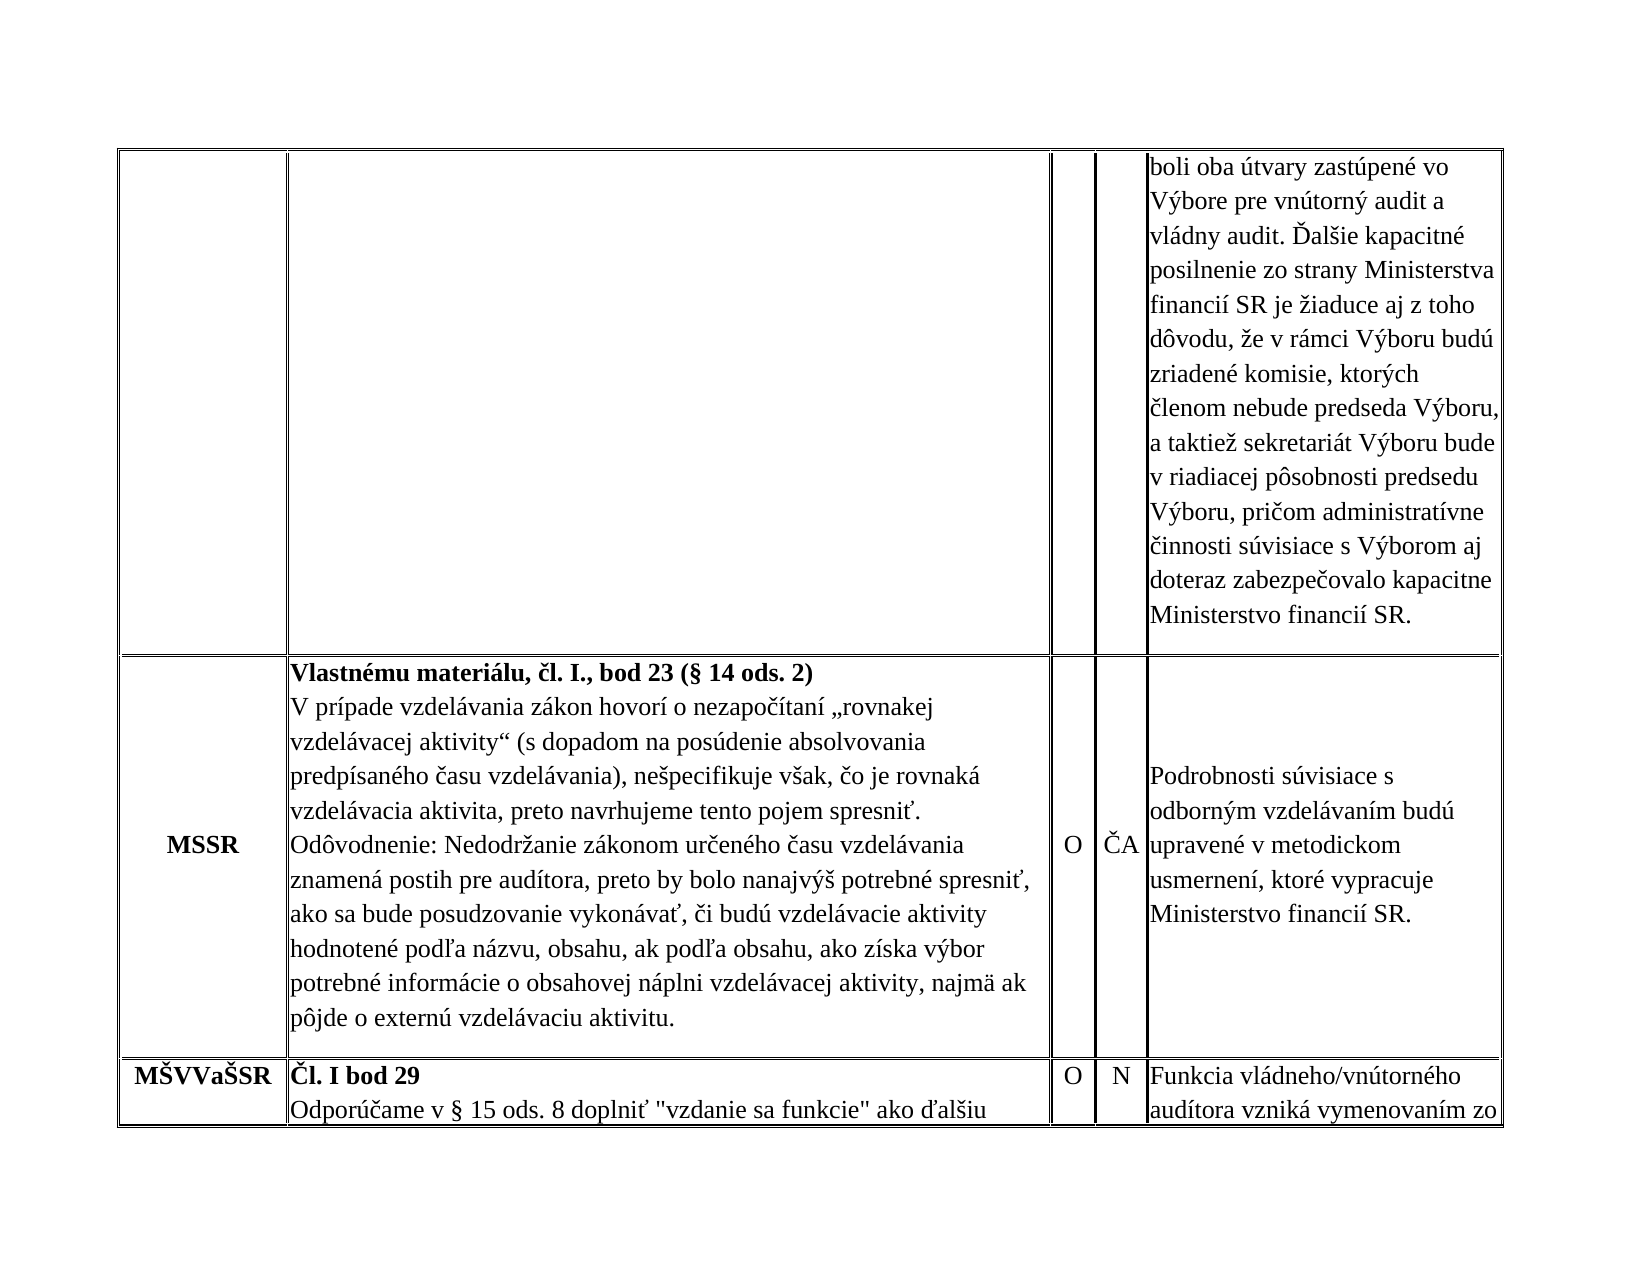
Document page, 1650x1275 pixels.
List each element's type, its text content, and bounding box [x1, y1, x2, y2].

table_cell O [1051, 151, 1095, 654]
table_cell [288, 149, 1051, 654]
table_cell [1147, 151, 1501, 654]
table_cell N [1095, 1060, 1147, 1124]
table_cell MSSR [118, 654, 288, 1056]
table_cell Podrobnosti súvisiace s odborným vzdelávaním budú upravené v metodickom usmernení, ktoré vypracuje Ministerstvo financií SR. [1147, 654, 1502, 1056]
table_cell O [1051, 1060, 1095, 1124]
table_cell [288, 1056, 1051, 1124]
table_cell MSSR [120, 151, 288, 654]
table_cell Vlastnému materiálu, čl. I., bod 23 (§ 14 ods. 2) V prípade vzdelávania zákon hovorí o nezapočítaní „rovnakej vzdelávacej aktivity“ (s dopadom na posúdenie absolvovania predpísaného času vzdelávania), nešpecifikuje však, čo je rovnaká vzdelávacia aktivita, preto navrhujeme tento pojem spresniť. Odôvodnenie: Nedodržanie zákonom určeného času vzdelávania znamená postih pre audítora, preto by bolo nanajvýš potrebné spresniť, ako sa bude posudzovanie vykonávať, či budú vzdelávacie aktivity hodnotené podľa názvu, obsahu, ak podľa obsahu, ako získa výbor potrebné informácie o obsahovej náplni vzdelávacej aktivity, najmä ak pôjde o externú vzdelávaciu aktivitu. [289, 657, 1049, 1056]
table_cell N [1095, 151, 1147, 654]
table_cell MŠVVaŠSR [120, 1056, 288, 1124]
table_cell O [1053, 657, 1094, 1056]
table_cell ČA [1097, 657, 1146, 1056]
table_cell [1147, 1056, 1501, 1124]
